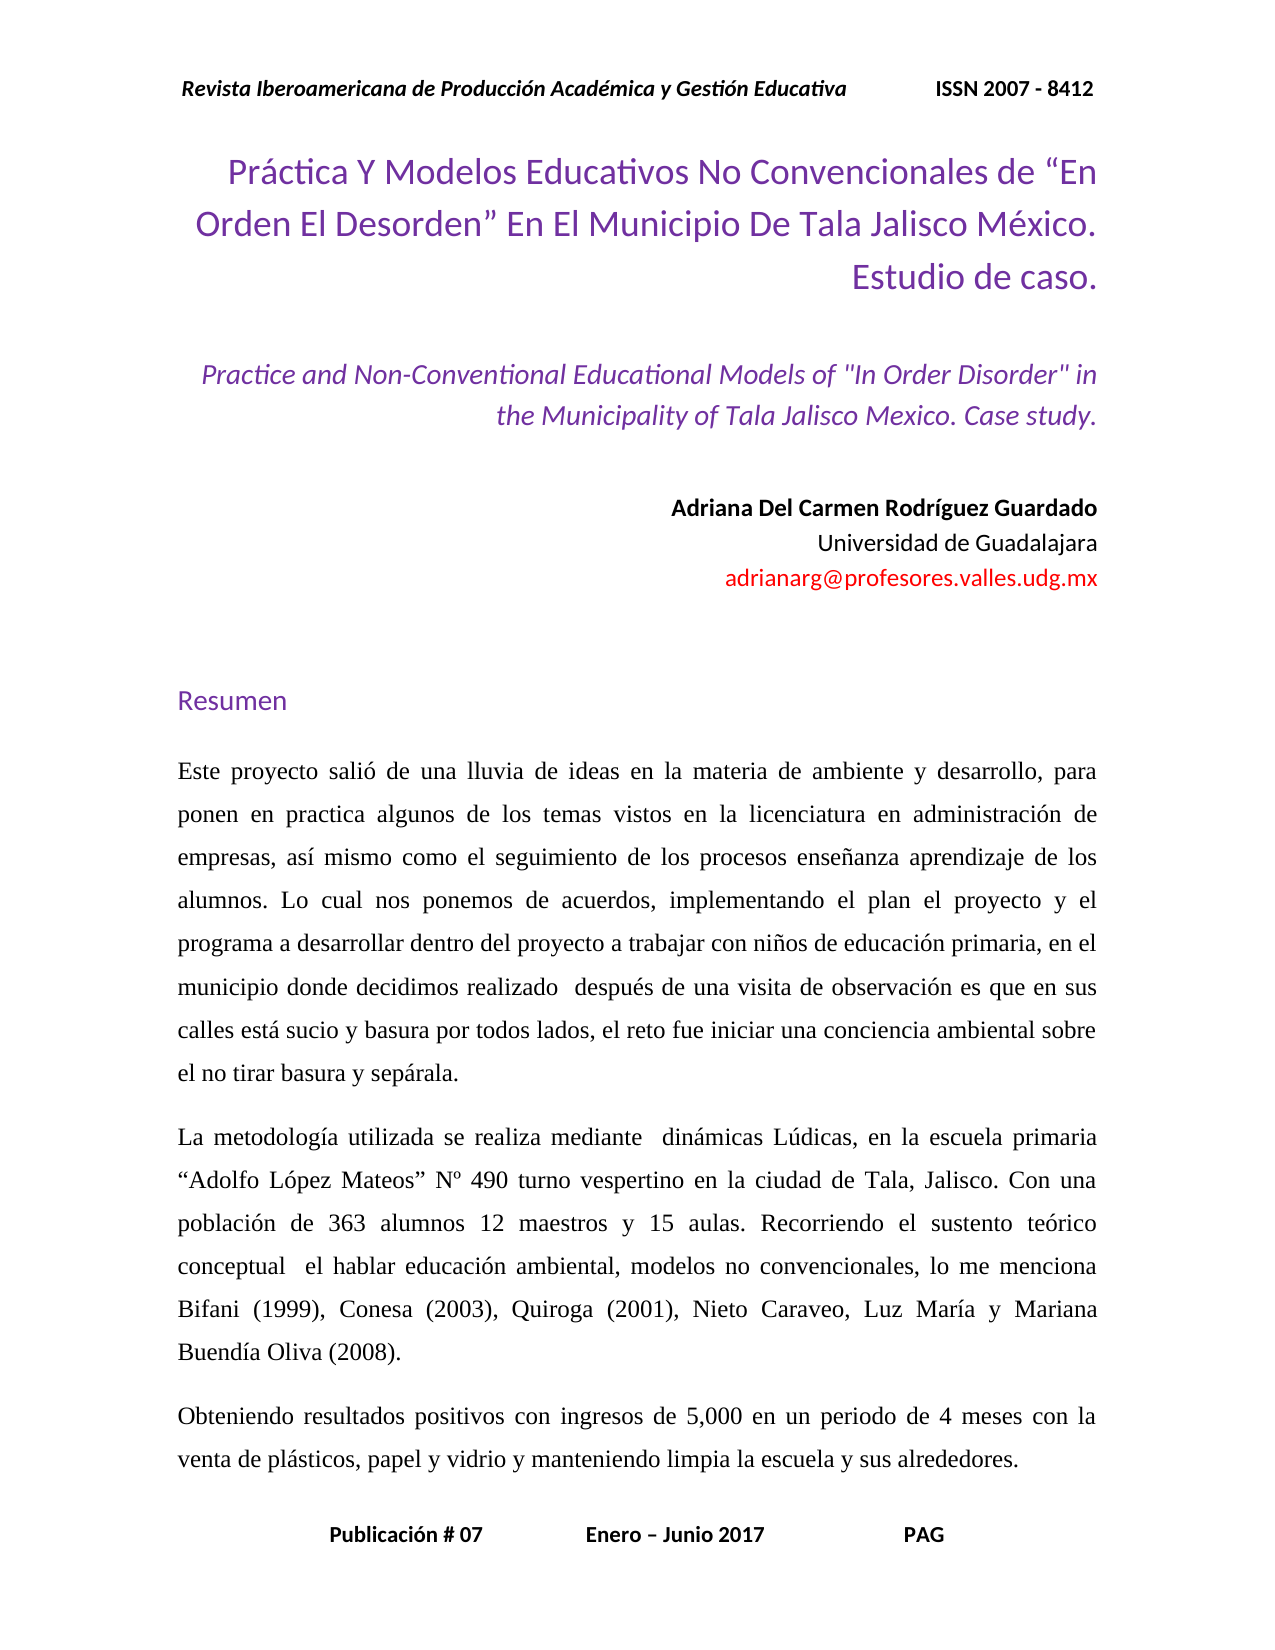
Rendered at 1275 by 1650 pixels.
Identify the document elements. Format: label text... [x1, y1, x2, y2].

text Resumen [177, 682, 1098, 717]
text Práctica Y Modelos Educativos No Convencionales de “En Orden El Desorden” En El Municipio De Tala Jalisco México. Estudio de caso. [177, 148, 1098, 331]
text Practice and Non-Conventional Educational Models of "In Order Disorder" in the Municipality of Tala Jalisco Mexico. Case study. [177, 356, 1098, 433]
text Este proyecto salió de una lluvia de ideas en la materia de ambiente y desarrollo, para ponen en practica algunos de los temas vistos en la licenciatura en administración de empresas, así mismo como el seguimiento de los procesos enseñanza aprendizaje de los alumnos. Lo cual nos ponemos de acuerdos, implementando el plan el proyecto y el programa a desarrollar dentro del proyecto a trabajar con niños de educación primaria, en el municipio donde decidimos realizado después de una visita de observación es que en sus calles está sucio y basura por todos lados, el reto fue iniciar una conciencia ambiental sobre el no tirar basura y sepárala. [177, 756, 1098, 1087]
text Adriana Del Carmen Rodríguez Guardado Universidad de Guadalajara adrianarg@profesores.valles.udg.mx [177, 459, 1098, 592]
text Obteniendo resultados positivos con ingresos de 5,000 en un periodo de 4 meses con la venta de plásticos, papel y vidrio y manteniendo limpia la escuela y sus alrededores. [177, 1401, 1098, 1473]
text La metodología utilizada se realiza mediante dinámicas Lúdicas, en la escuela primaria “Adolfo López Mateos” Nº 490 turno vespertino en la ciudad de Tala, Jalisco. Con una población de 363 alumnos 12 maestros y 15 aulas. Recorriendo el sustento teórico conceptual el hablar educación ambiental, modelos no convencionales, lo me menciona Bifani (1999), Conesa (2003), Quiroga (2001), Nieto Caraveo, Luz María y Mariana Buendía Oliva (2008). [177, 1122, 1098, 1366]
